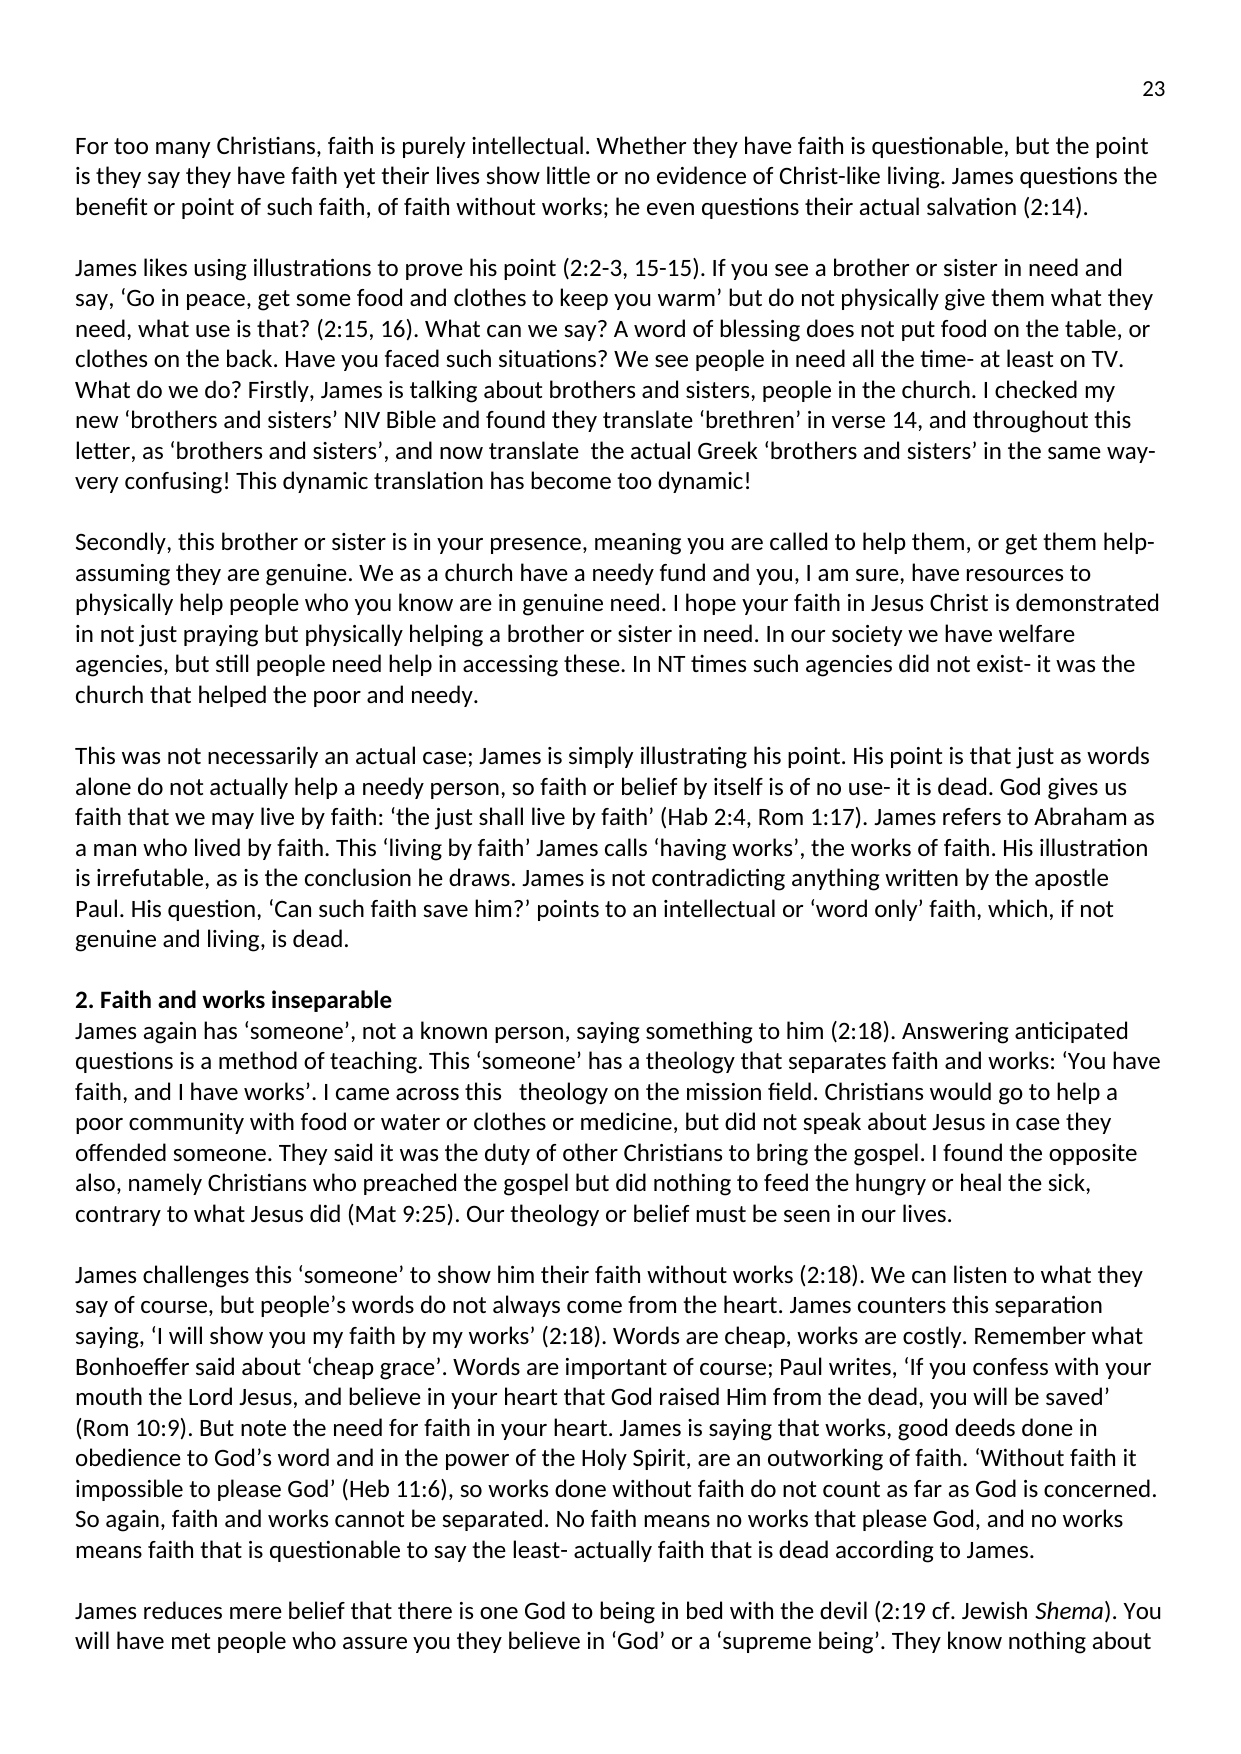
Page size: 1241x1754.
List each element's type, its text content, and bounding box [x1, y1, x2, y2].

text This was not necessarily an actual case; James is simply illustrating his point. His point is that just as words alone do not actually help a needy person, so faith or belief by itself is of no use- it is dead. God gives us faith that we may live by faith: ‘the just shall live by faith’ (Hab 2:4, Rom 1:17). James refers to Abraham as a man who lived by faith. This ‘living by faith’ James calls ‘having works’, the works of faith. His illustration is irrefutable, as is the conclusion he draws. James is not contradicting anything written by the apostle Paul. His question, ‘Can such faith save him?’ points to an intellectual or ‘word only’ faith, which, if not genuine and living, is dead. [75, 740, 1165, 954]
text James challenges this ‘someone’ to show him their faith without works (2:18). We can listen to what they say of course, but people’s words do not always come from the heart. James counters this separation saying, ‘I will show you my faith by my works’ (2:18). Words are cheap, works are costly. Remember what Bonhoeffer said about ‘cheap grace’. Words are important of course; Paul writes, ‘If you confess with your mouth the Lord Jesus, and believe in your heart that God raised Him from the dead, you will be saved’ (Rom 10:9). But note the need for faith in your heart. James is saying that works, good deeds done in obedience to God’s word and in the power of the Holy Spirit, are an outworking of faith. ‘Without faith it impossible to please God’ (Heb 11:6), so works done without faith do not count as far as God is concerned. So again, faith and works cannot be separated. No faith means no works that please God, and no works means faith that is questionable to say the least- actually faith that is dead according to James. [75, 1259, 1165, 1564]
text James again has ‘someone’, not a known person, saying something to him (2:18). Answering anticipated questions is a method of teaching. This ‘someone’ has a theology that separates faith and works: ‘You have faith, and I have works’. I came across this theology on the mission field. Christians would go to help a poor community with food or water or clothes or medicine, but did not speak about Jesus in case they offended someone. They said it was the duty of other Christians to bring the gospel. I found the opposite also, namely Christians who preached the gospel but did nothing to feed the hungry or heal the sick, contrary to what Jesus did (Mat 9:25). Our theology or belief must be seen in our lives. [75, 1015, 1165, 1228]
text James likes using illustrations to prove his point (2:2-3, 15-15). If you see a brother or sister in need and say, ‘Go in peace, get some food and clothes to keep you warm’ but do not physically give them what they need, what use is that? (2:15, 16). What can we say? A word of blessing does not put food on the table, or clothes on the back. Have you faced such situations? We see people in need all the time- at least on TV. What do we do? Firstly, James is talking about brothers and sisters, people in the church. I checked my new ‘brothers and sisters’ NIV Bible and found they translate ‘brethren’ in verse 14, and throughout this letter, as ‘brothers and sisters’, and now translate the actual Greek ‘brothers and sisters’ in the same way- very confusing! This dynamic translation has become too dynamic! [75, 252, 1165, 496]
text 2. Faith and works inseparable [75, 984, 1165, 1015]
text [75, 1595, 1165, 1656]
text Secondly, this brother or sister is in your presence, meaning you are called to help them, or get them help- assuming they are genuine. We as a church have a needy fund and you, I am sure, have resources to physically help people who you know are in genuine need. I hope your faith in Jesus Christ is demonstrated in not just praying but physically helping a brother or sister in need. In our society we have welfare agencies, but still people need help in accessing these. In NT times such agencies did not exist- it was the church that helped the poor and needy. [75, 527, 1165, 710]
text For too many Christians, faith is purely intellectual. Whether they have faith is questionable, but the point is they say they have faith yet their lives show little or no evidence of Christ-like living. James questions the benefit or point of such faith, of faith without works; he even questions their actual salvation (2:14). [75, 130, 1165, 221]
